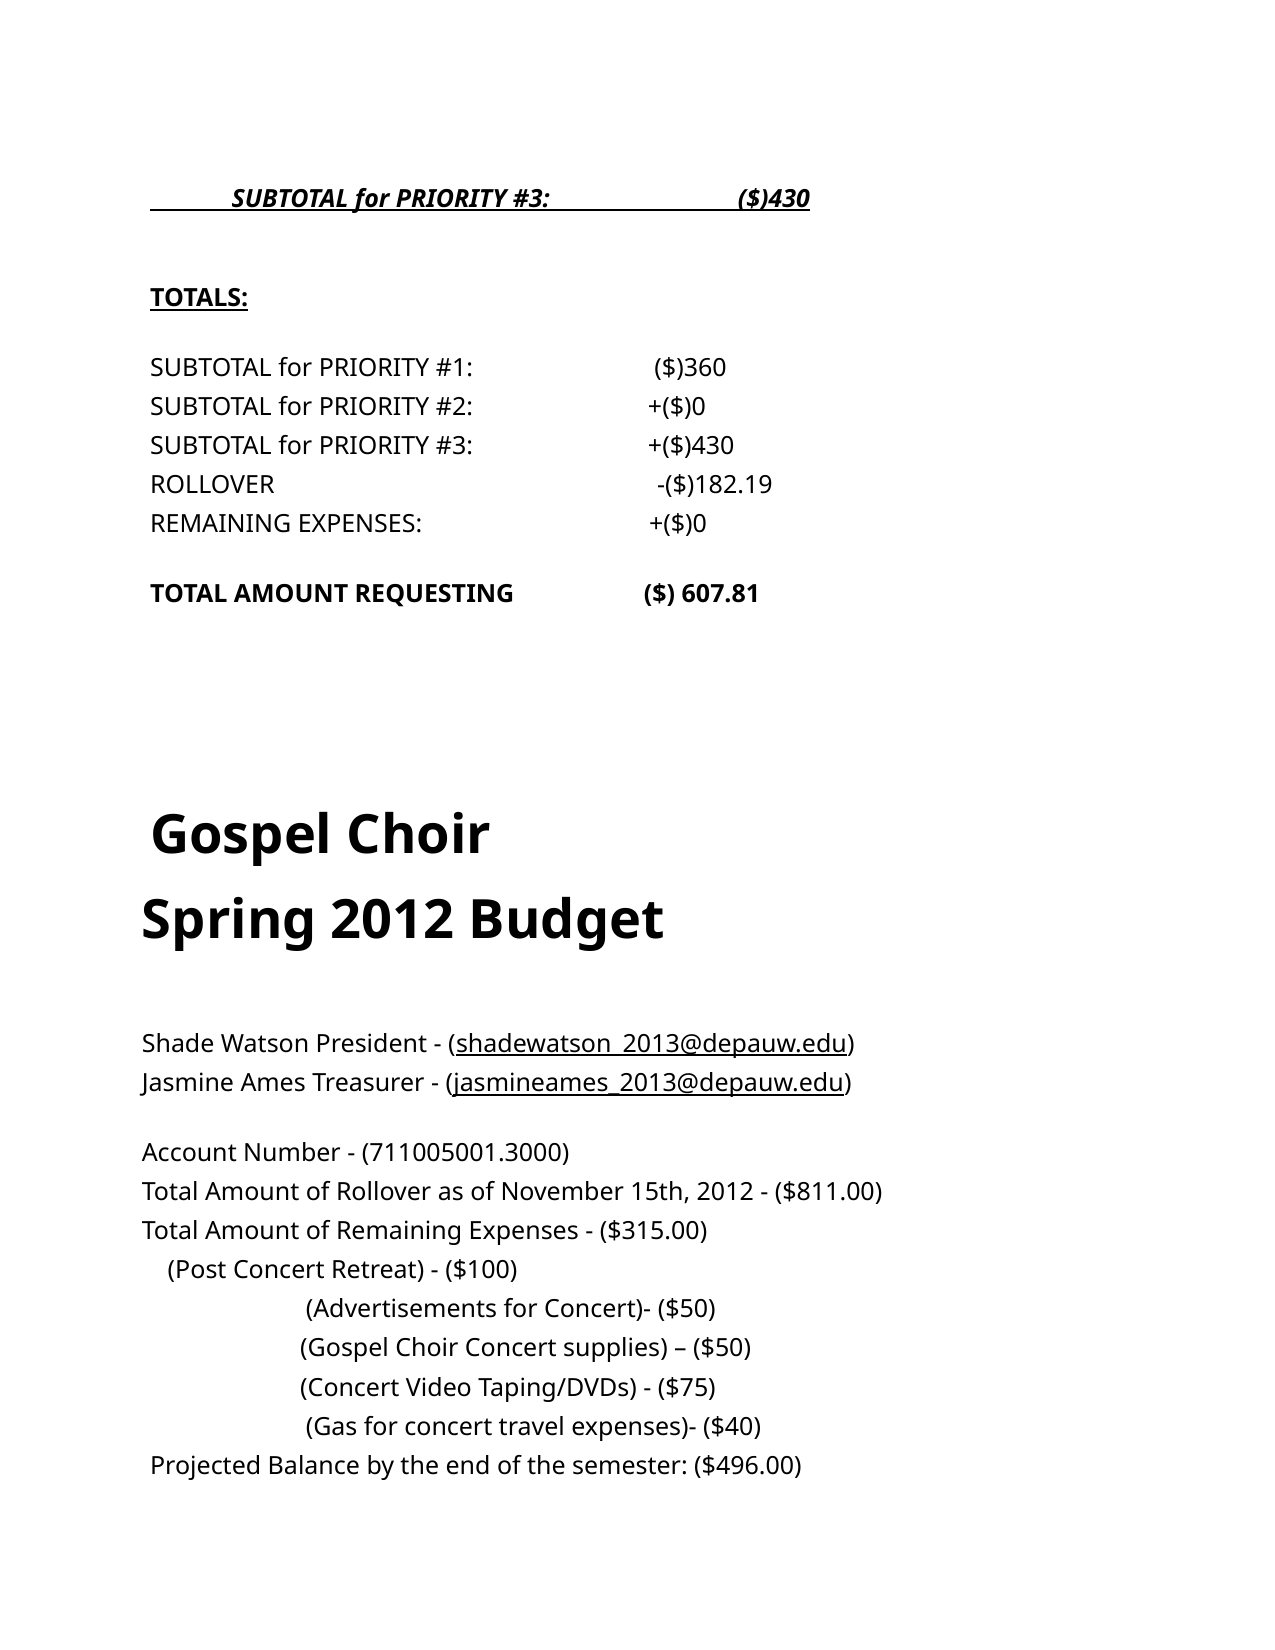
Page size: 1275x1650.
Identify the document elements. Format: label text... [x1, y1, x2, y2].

text (Post Concert Retreat) - ($100) [142, 1252, 1125, 1286]
text TOTALS: [150, 280, 1125, 314]
text ROLLOVER -($)182.19 [150, 467, 1125, 501]
text Total Amount of Remaining Expenses - ($315.00) [142, 1212, 1125, 1247]
text SUBTOTAL for PRIORITY #3: +($)430 [150, 427, 1125, 462]
text TOTAL AMOUNT REQUESTING ($) 607.81 [150, 575, 1125, 609]
text (Concert Video Taping/DVDs) - ($75) [150, 1369, 1125, 1403]
text (Advertisements for Concert)- ($50) [150, 1291, 1125, 1325]
text (Gas for concert travel expenses)- ($40) [150, 1408, 1125, 1442]
text SUBTOTAL for PRIORITY #3: ($)430 [150, 180, 1125, 214]
text Total Amount of Rollover as of November 15th, 2012 - ($811.00) [142, 1173, 1125, 1207]
text (Gospel Choir Concert supplies) – ($50) [150, 1330, 1125, 1364]
text Spring 2012 Budget [142, 880, 1125, 954]
text SUBTOTAL for PRIORITY #1: ($)360 [150, 349, 1125, 383]
text Projected Balance by the end of the semester: ($496.00) [150, 1447, 1125, 1482]
text SUBTOTAL for PRIORITY #2: +($)0 [150, 388, 1125, 422]
text Account Number - (711005001.3000) [142, 1134, 1125, 1168]
text Gospel Choir [150, 796, 1125, 869]
text Shade Watson President - (shadewatson_2013@depauw.edu) [142, 1026, 1125, 1060]
text REMAINING EXPENSES: +($)0 [150, 506, 1125, 540]
text Jasmine Ames Treasurer - (jasmineames_2013@depauw.edu) [142, 1065, 1125, 1099]
